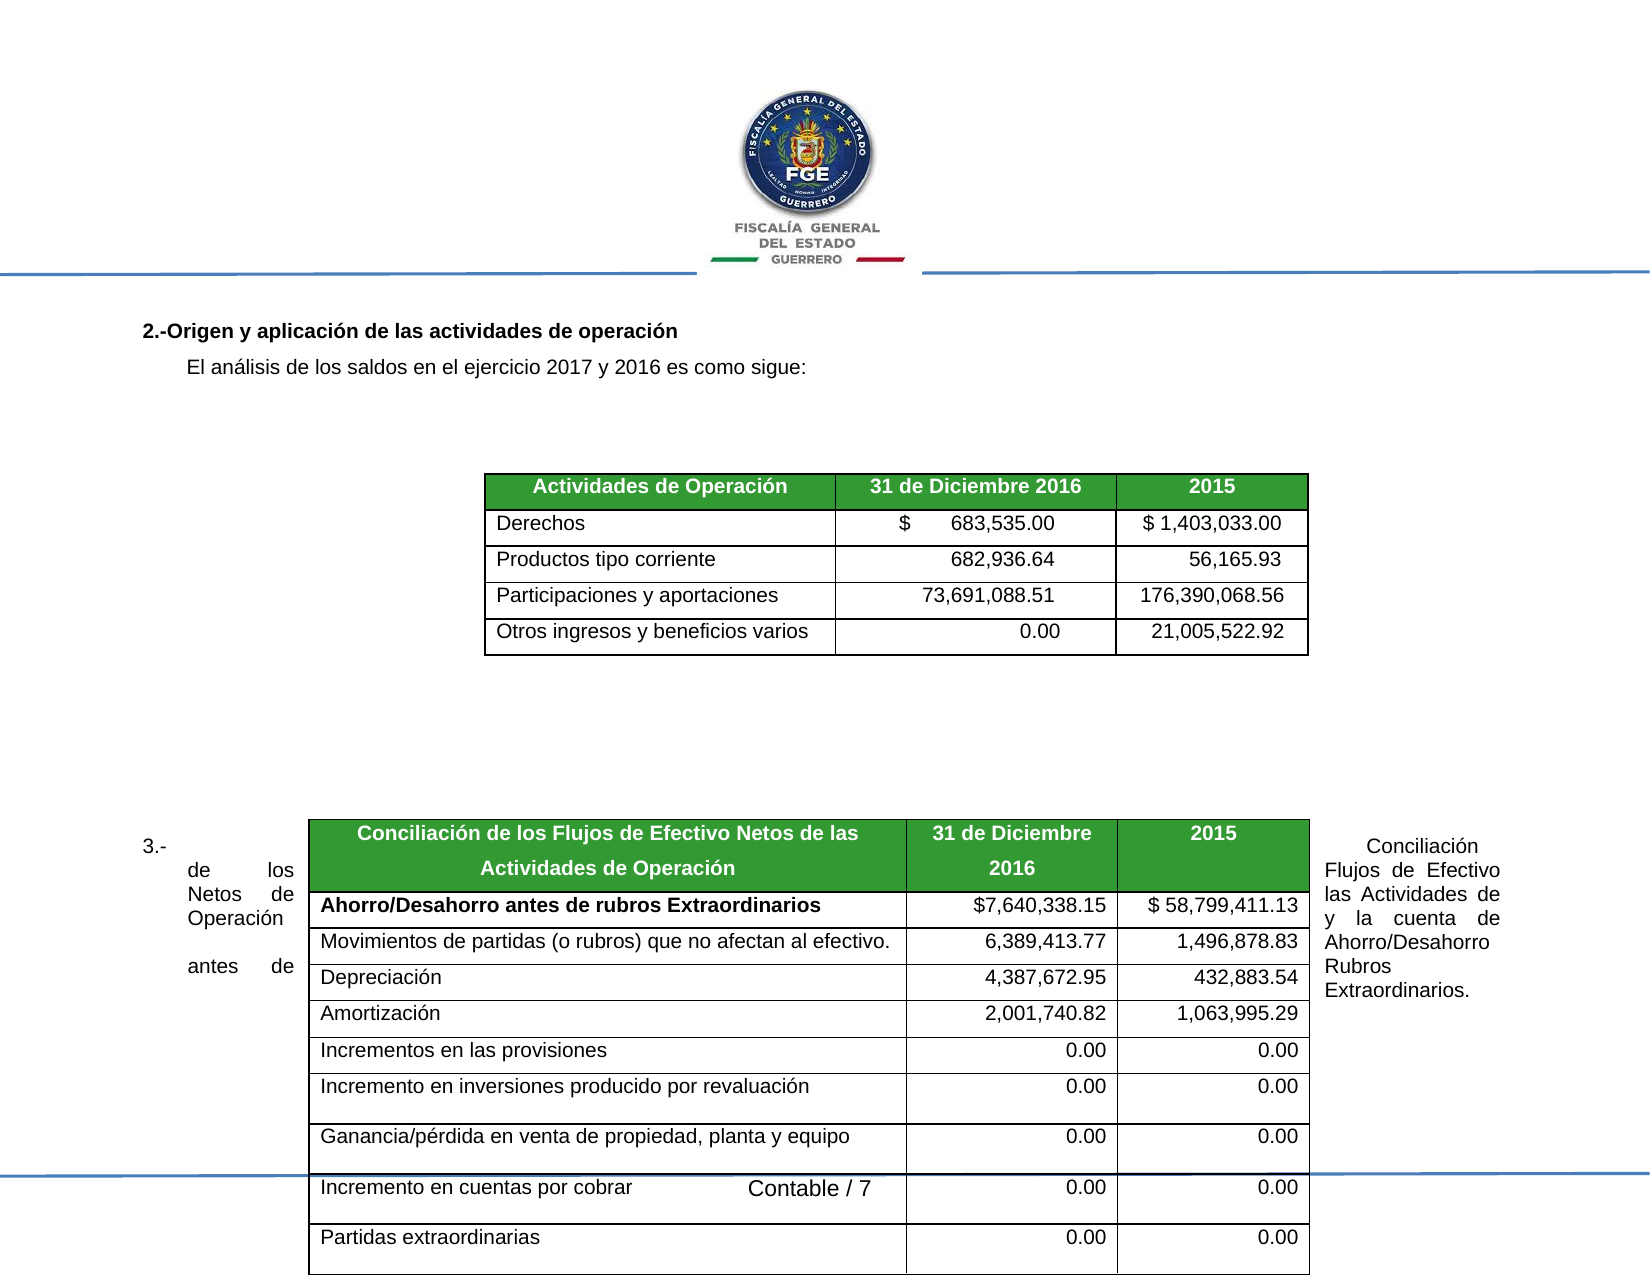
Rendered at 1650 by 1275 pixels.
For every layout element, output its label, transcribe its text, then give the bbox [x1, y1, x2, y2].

table_cell Incremento en inversiones producido por revaluación [310, 1074, 906, 1123]
text 3.- Conciliación de los Flujos de Efectivo Netos de las Actividades de Operación y la cuenta de Ahorro/Desahorro antes de Rubros Extraordinarios. [142, 834, 308, 1002]
text El análisis de los saldos en el ejercicio 2017 y 2016 es como sigue: [186, 355, 1506, 379]
table_cell 1,496,878.83 [1118, 929, 1309, 963]
table_cell 6,389,413.77 [907, 929, 1117, 963]
table_cell 56,165.93 [1117, 547, 1307, 582]
table_cell Movimientos de partidas (o rubros) que no afectan al efectivo. [310, 929, 906, 963]
table_cell 176,390,068.56 [1117, 583, 1307, 618]
table_cell 0.00 [836, 620, 1115, 654]
table_cell 0.00 [907, 1074, 1117, 1123]
table_cell 4,387,672.95 [907, 965, 1117, 1000]
table_cell 432,883.54 [1118, 965, 1309, 1000]
table_cell Amortización [310, 1001, 906, 1036]
table_cell Ahorro/Desahorro antes de rubros Extraordinarios [310, 893, 906, 927]
table_cell Ganancia/pérdida en venta de propiedad, planta y equipo [310, 1125, 906, 1173]
table_cell 1,063,995.29 [1118, 1001, 1309, 1036]
table_cell 0.00 [907, 1125, 1117, 1173]
table_cell 0.00 [1118, 1074, 1309, 1123]
table_cell $ 1,403,033.00 [1117, 511, 1307, 545]
table_cell Partidas extraordinarias [310, 1225, 906, 1273]
table_cell 0.00 [1118, 1175, 1309, 1223]
table_cell 0.00 [1118, 1125, 1309, 1173]
table_cell $ 58,799,411.13 [1118, 893, 1309, 927]
table_cell Otros ingresos y beneficios varios [486, 620, 835, 654]
table_cell Productos tipo corriente [486, 547, 835, 582]
table_cell $7,640,338.15 [907, 893, 1117, 927]
table_header 2015 [1117, 475, 1307, 509]
table_header 2015 [1118, 820, 1309, 891]
table_header 31 de Diciembre 2016 [907, 820, 1117, 891]
table_cell Incremento en cuentas por cobrar [310, 1175, 906, 1223]
table_cell 0.00 [1118, 1225, 1309, 1273]
table_cell Incrementos en las provisiones [310, 1038, 906, 1073]
table_cell 0.00 [907, 1225, 1117, 1273]
table_header Actividades de Operación [486, 475, 835, 509]
table_cell 73,691,088.51 [836, 583, 1115, 618]
table_cell Participaciones y aportaciones [486, 583, 835, 618]
picture [696, 73, 922, 284]
table_cell 0.00 [907, 1038, 1117, 1073]
table_cell 0.00 [1118, 1038, 1309, 1073]
table_cell Derechos [486, 511, 835, 545]
table_cell $ 683,535.00 [836, 511, 1115, 545]
table_cell 2,001,740.82 [907, 1001, 1117, 1036]
table_cell 682,936.64 [836, 547, 1115, 582]
table_cell 0.00 [907, 1175, 1117, 1223]
table_header 31 de Diciembre 2016 [836, 475, 1116, 509]
table_cell Depreciación [310, 965, 906, 1000]
text 3.- Conciliación de los Flujos de Efectivo Netos de las Actividades de Operación y la cuenta de Ahorro/Desahorro antes de Rubros Extraordinarios. [1310, 834, 1501, 1002]
text 2.-Origen y aplicación de las actividades de operación [142, 319, 1506, 343]
table_header Conciliación de los Flujos de Efectivo Netos de las Actividades de Operación [310, 820, 906, 891]
table_cell 21,005,522.92 [1117, 620, 1307, 654]
